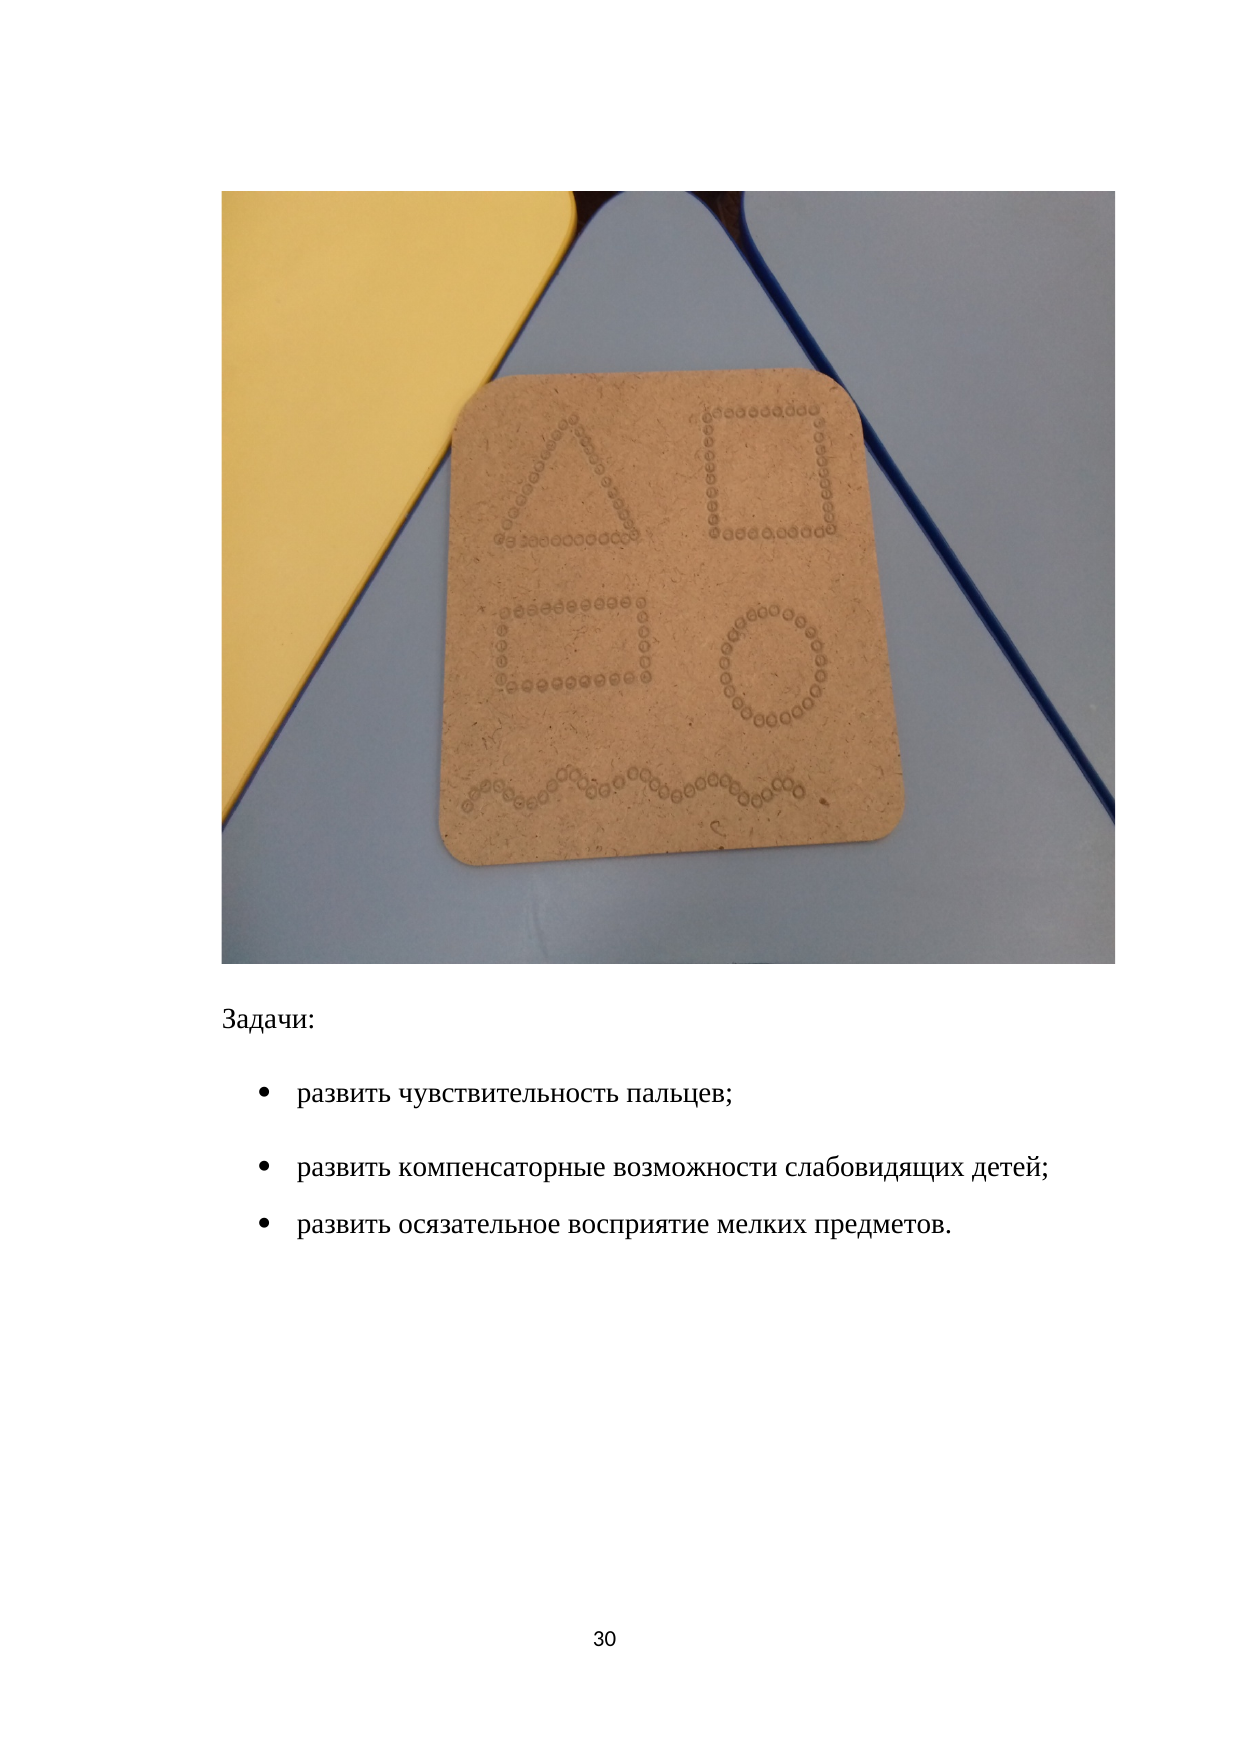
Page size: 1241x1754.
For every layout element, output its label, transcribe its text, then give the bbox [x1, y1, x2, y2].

text Задачи: [148, 1002, 1152, 1035]
picture [221, 191, 1116, 964]
list развить чувствительность пальцев; [259, 1075, 1152, 1109]
list развить компенсаторные возможности слабовидящих детей; [259, 1149, 1152, 1183]
list развить осязательное восприятие мелких предметов. [259, 1206, 1152, 1240]
